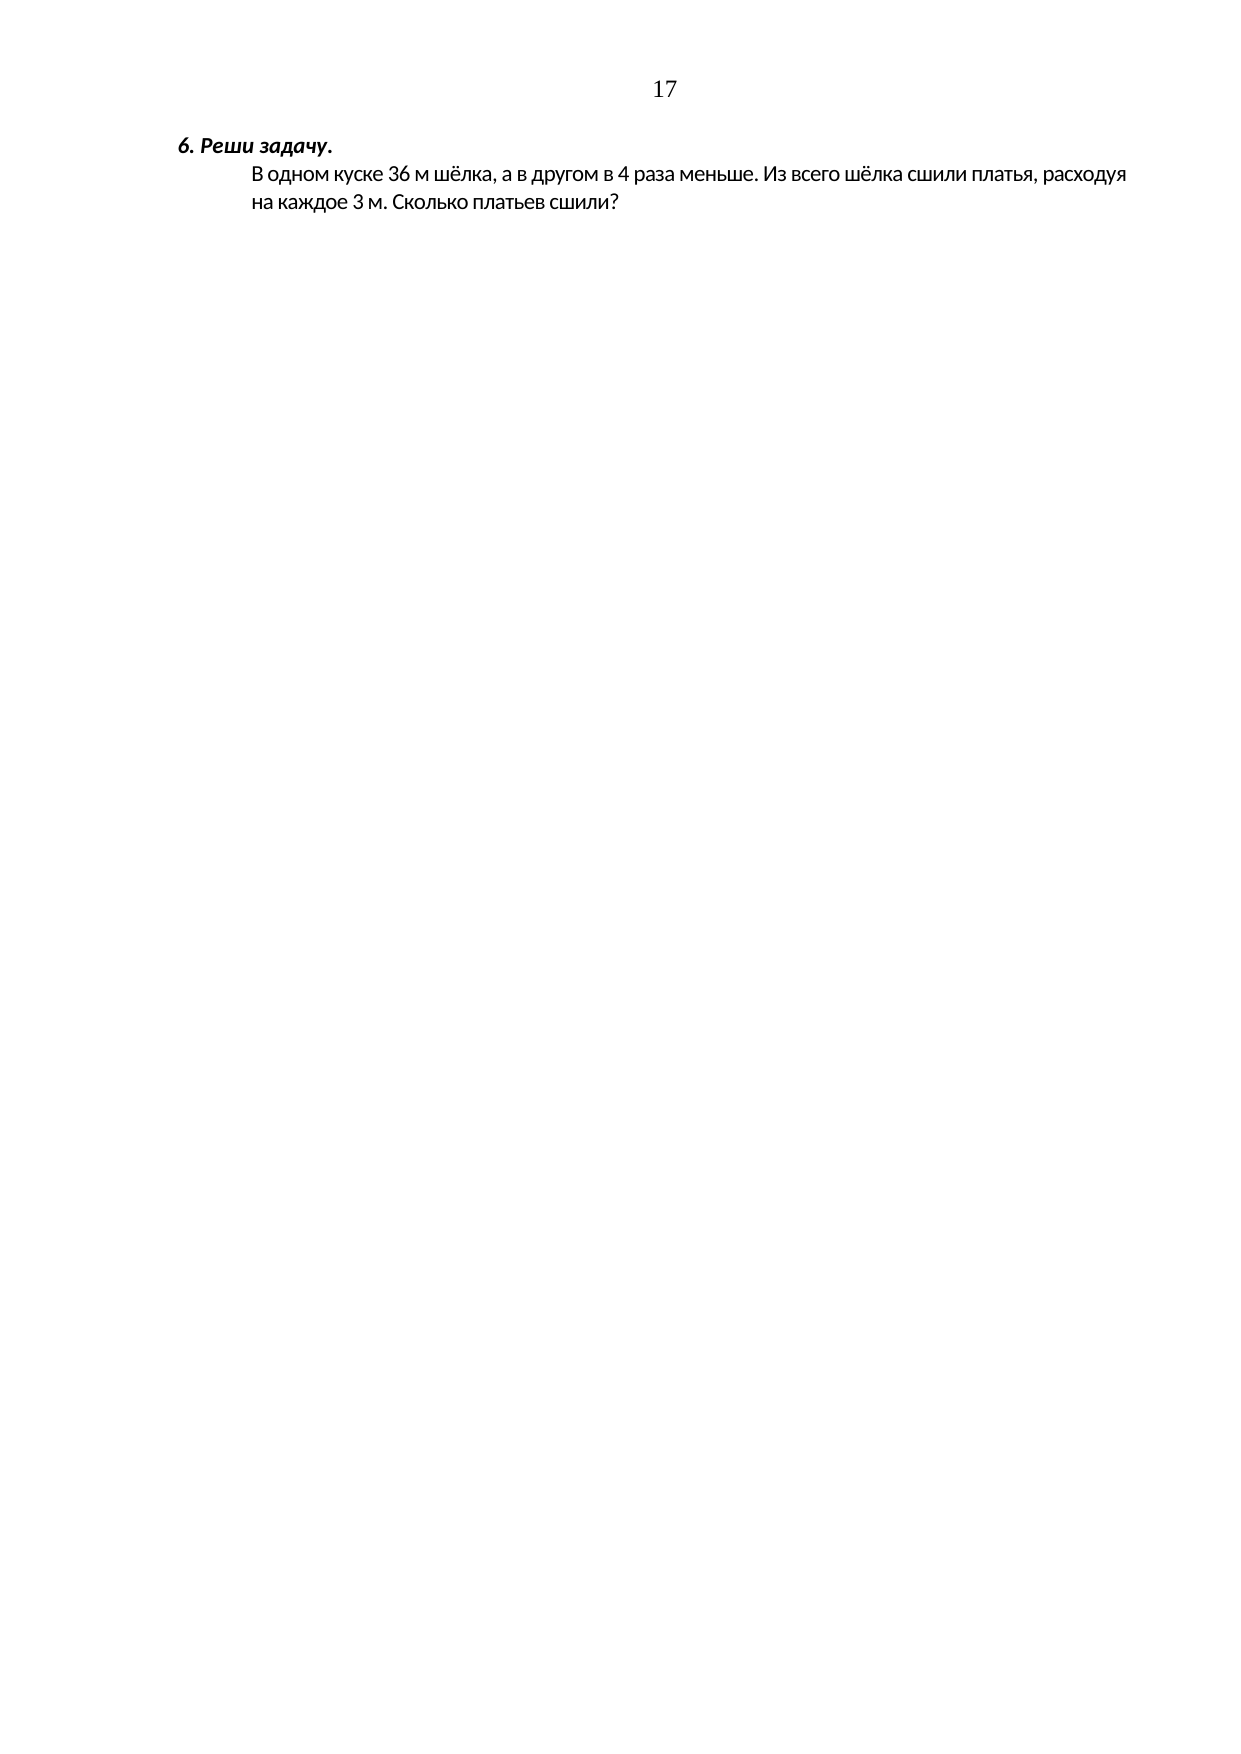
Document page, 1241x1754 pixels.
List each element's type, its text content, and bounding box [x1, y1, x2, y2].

text 6. Реши задачу. [177, 131, 1152, 159]
text В одном куске 36 м шёлка, а в другом в 4 раза меньше. Из всего шёлка сшили платья, расходуя на каждое 3 м. Сколько платьев сшили? [251, 159, 1152, 215]
